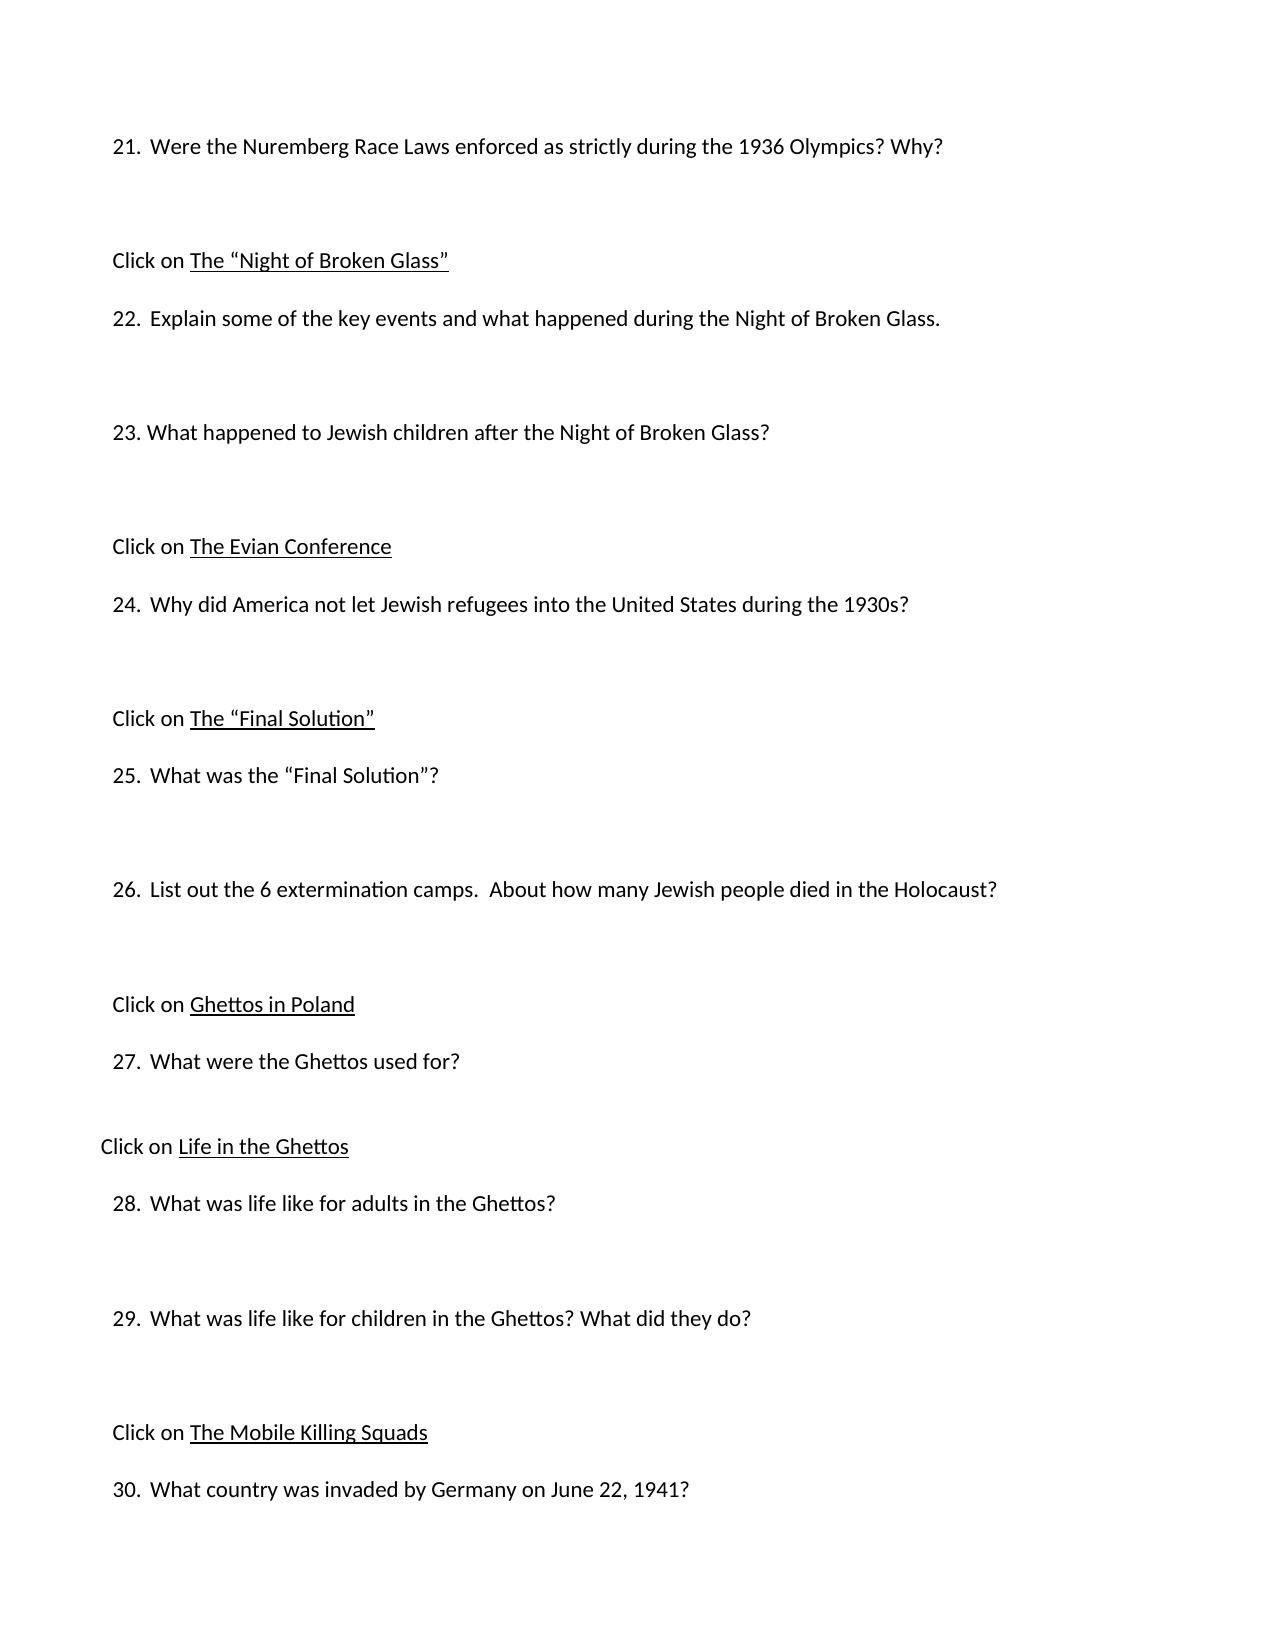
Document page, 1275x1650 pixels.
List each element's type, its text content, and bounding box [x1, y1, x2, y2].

list What country was invaded by Germany on June 22, 1941? [112, 1476, 1200, 1503]
list Were the Nuremberg Race Laws enforced as strictly during the 1936 Olympics? Why? [112, 132, 1200, 160]
text Click on The “Final Solution” [112, 704, 1200, 732]
text Click on The “Night of Broken Glass” [112, 247, 1200, 274]
list What was the “Final Solution”? [112, 761, 1200, 789]
text 23. What happened to Jewish children after the Night of Broken Glass? [112, 418, 1200, 446]
list List out the 6 extermination camps. About how many Jewish people died in the Holocaust? [112, 876, 1200, 904]
text Click on Ghettos in Poland [112, 990, 1200, 1018]
list What was life like for children in the Ghettos? What did they do? [112, 1304, 1200, 1332]
list What was life like for adults in the Ghettos? [112, 1189, 1200, 1218]
text Click on The Evian Conference [112, 532, 1200, 561]
list What were the Ghettos used for? [112, 1047, 1200, 1075]
list Explain some of the key events and what happened during the Night of Broken Glass. [112, 304, 1200, 332]
text Click on Life in the Ghettos [75, 1132, 1200, 1160]
text Click on The Mobile Killing Squads [112, 1418, 1200, 1446]
list Why did America not let Jewish refugees into the United States during the 1930s? [112, 590, 1200, 618]
